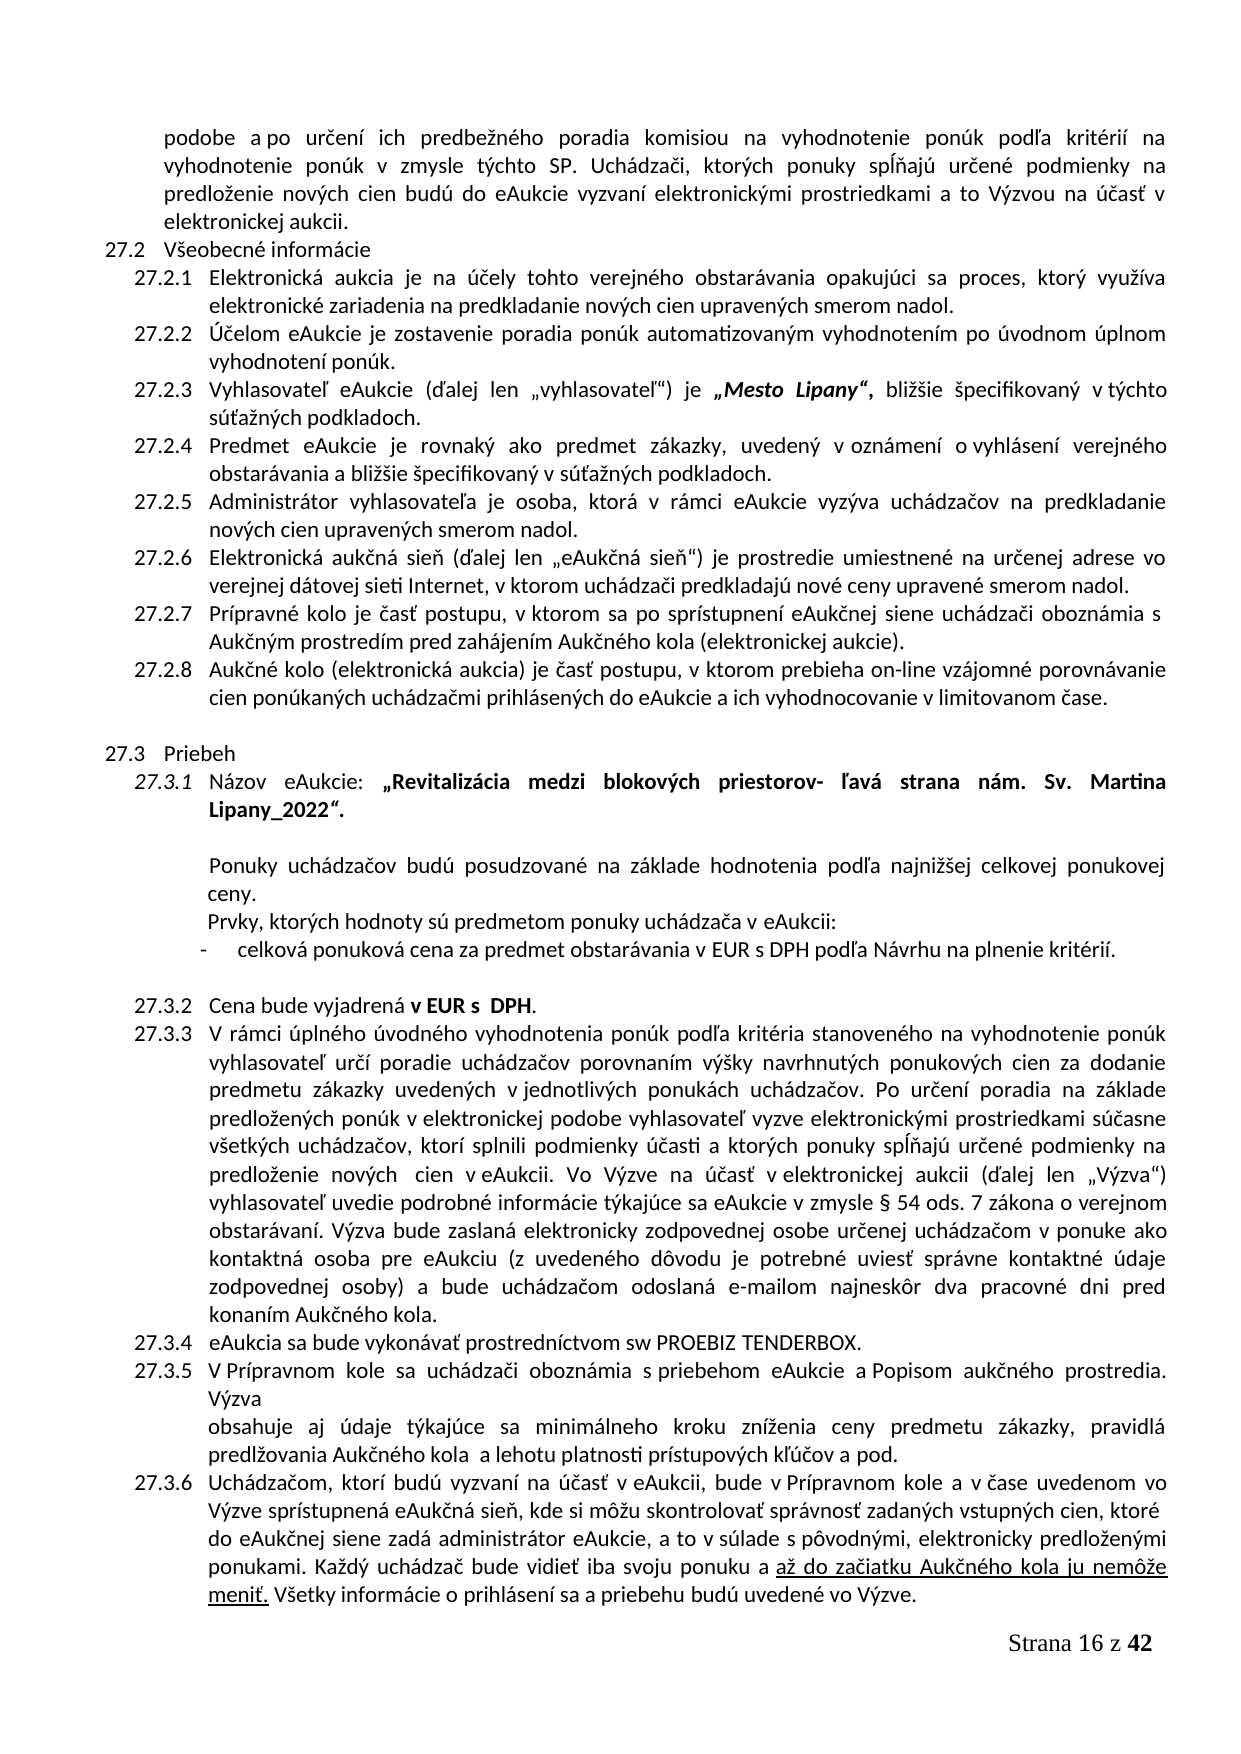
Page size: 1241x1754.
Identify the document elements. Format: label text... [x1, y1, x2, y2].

list Ponuky uchádzačov budú posudzované na základe hodnotenia podľa najnižšej celkovej ponukovej ceny. [207, 851, 1167, 907]
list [104, 123, 1167, 235]
list eAukcia sa bude vykonávať prostredníctvom sw PROEBIZ TENDERBOX. [134, 1328, 1167, 1356]
list Vyhlasovateľ eAukcie (ďalej len „vyhlasovateľ“) je „Mesto Lipany“, bližšie špecifikovaný v týchto súťažných podkladoch. [134, 375, 1167, 431]
list Administrátor vyhlasovateľa je osoba, ktorá v rámci eAukcie vyzýva uchádzačov na predkladanie nových cien upravených smerom nadol. [134, 487, 1167, 543]
list Elektronická aukcia je na účely tohto verejného obstarávania opakujúci sa proces, ktorý využíva elektronické zariadenia na predkladanie nových cien upravených smerom nadol. [134, 263, 1167, 319]
list Uchádzačom, ktorí budú vyzvaní na účasť v eAukcii, bude v Prípravnom kole a v čase uvedenom vo Výzve sprístupnená eAukčná sieň, kde si môžu skontrolovať správnosť zadaných vstupných cien, ktoré do eAukčnej siene zadá administrátor eAukcie, a to v súlade s pôvodnými, elektronicky predloženými ponukami. Každý uchádzač bude vidieť iba svoju ponuku a až do začiatku Aukčného kola ju nemôže meniť. Všetky informácie o prihlásení sa a priebehu budú uvedené vo Výzve. [134, 1468, 1167, 1608]
list Predmet eAukcie je rovnaký ako predmet zákazky, uvedený v oznámení o vyhlásení verejného obstarávania a bližšie špecifikovaný v súťažných podkladoch. [134, 431, 1167, 487]
list V rámci úplného úvodného vyhodnotenia ponúk podľa kritéria stanoveného na vyhodnotenie ponúk vyhlasovateľ určí poradie uchádzačov porovnaním výšky navrhnutých ponukových cien za dodanie predmetu zákazky uvedených v jednotlivých ponukách uchádzačov. Po určení poradia na základe predložených ponúk v elektronickej podobe vyhlasovateľ vyzve elektronickými prostriedkami súčasne všetkých uchádzačov, ktorí splnili podmienky účasti a ktorých ponuky spĺňajú určené podmienky na predloženie nových cien v eAukcii. Vo Výzve na účasť v elektronickej aukcii (ďalej len „Výzva“) vyhlasovateľ uvedie podrobné informácie týkajúce sa eAukcie v zmysle § 54 ods. 7 zákona o verejnom obstarávaní. Výzva bude zaslaná elektronicky zodpovednej osobe určenej uchádzačom v ponuke ako kontaktná osoba pre eAukciu (z uvedeného dôvodu je potrebné uviesť správne kontaktné údaje zodpovednej osoby) a bude uchádzačom odoslaná e-mailom najneskôr dva pracovné dni pred konaním Aukčného kola. [134, 1019, 1167, 1328]
list Elektronická aukčná sieň (ďalej len „eAukčná sieň“) je prostredie umiestnené na určenej adrese vo verejnej dátovej sieti Internet, v ktorom uchádzači predkladajú nové ceny upravené smerom nadol. [134, 543, 1167, 599]
list celková ponuková cena za predmet obstarávania v EUR s DPH podľa Návrhu na plnenie kritérií. [200, 936, 1167, 963]
list Názov eAukcie: „Revitalizácia medzi blokových priestorov- ľavá strana nám. Sv. Martina Lipany_2022“. [134, 767, 1167, 823]
list Aukčné kolo (elektronická aukcia) je časť postupu, v ktorom prebieha on-line vzájomné porovnávanie cien ponúkaných uchádzačmi prihlásených do eAukcie a ich vyhodnocovanie v limitovanom čase. [134, 655, 1167, 711]
list Všeobecné informácie [104, 235, 1167, 263]
list Priebeh [104, 739, 1167, 767]
list Cena bude vyjadrená v EUR s DPH. [134, 992, 1167, 1019]
list Účelom eAukcie je zostavenie poradia ponúk automatizovaným vyhodnotením po úvodnom úplnom vyhodnotení ponúk. [134, 319, 1167, 375]
list Prípravné kolo je časť postupu, v ktorom sa po sprístupnení eAukčnej siene uchádzači oboznámia s Aukčným prostredím pred zahájením Aukčného kola (elektronickej aukcie). [134, 599, 1167, 655]
list V Prípravnom kole sa uchádzači oboznámia s priebehom eAukcie a Popisom aukčného prostredia. Výzva obsahuje aj údaje týkajúce sa minimálneho kroku zníženia ceny predmetu zákazky, pravidlá predlžovania Aukčného kola a lehotu platnosti prístupových kľúčov a pod. [134, 1356, 1167, 1468]
text Prvky, ktorých hodnoty sú predmetom ponuky uchádzača v eAukcii: [162, 907, 1167, 936]
